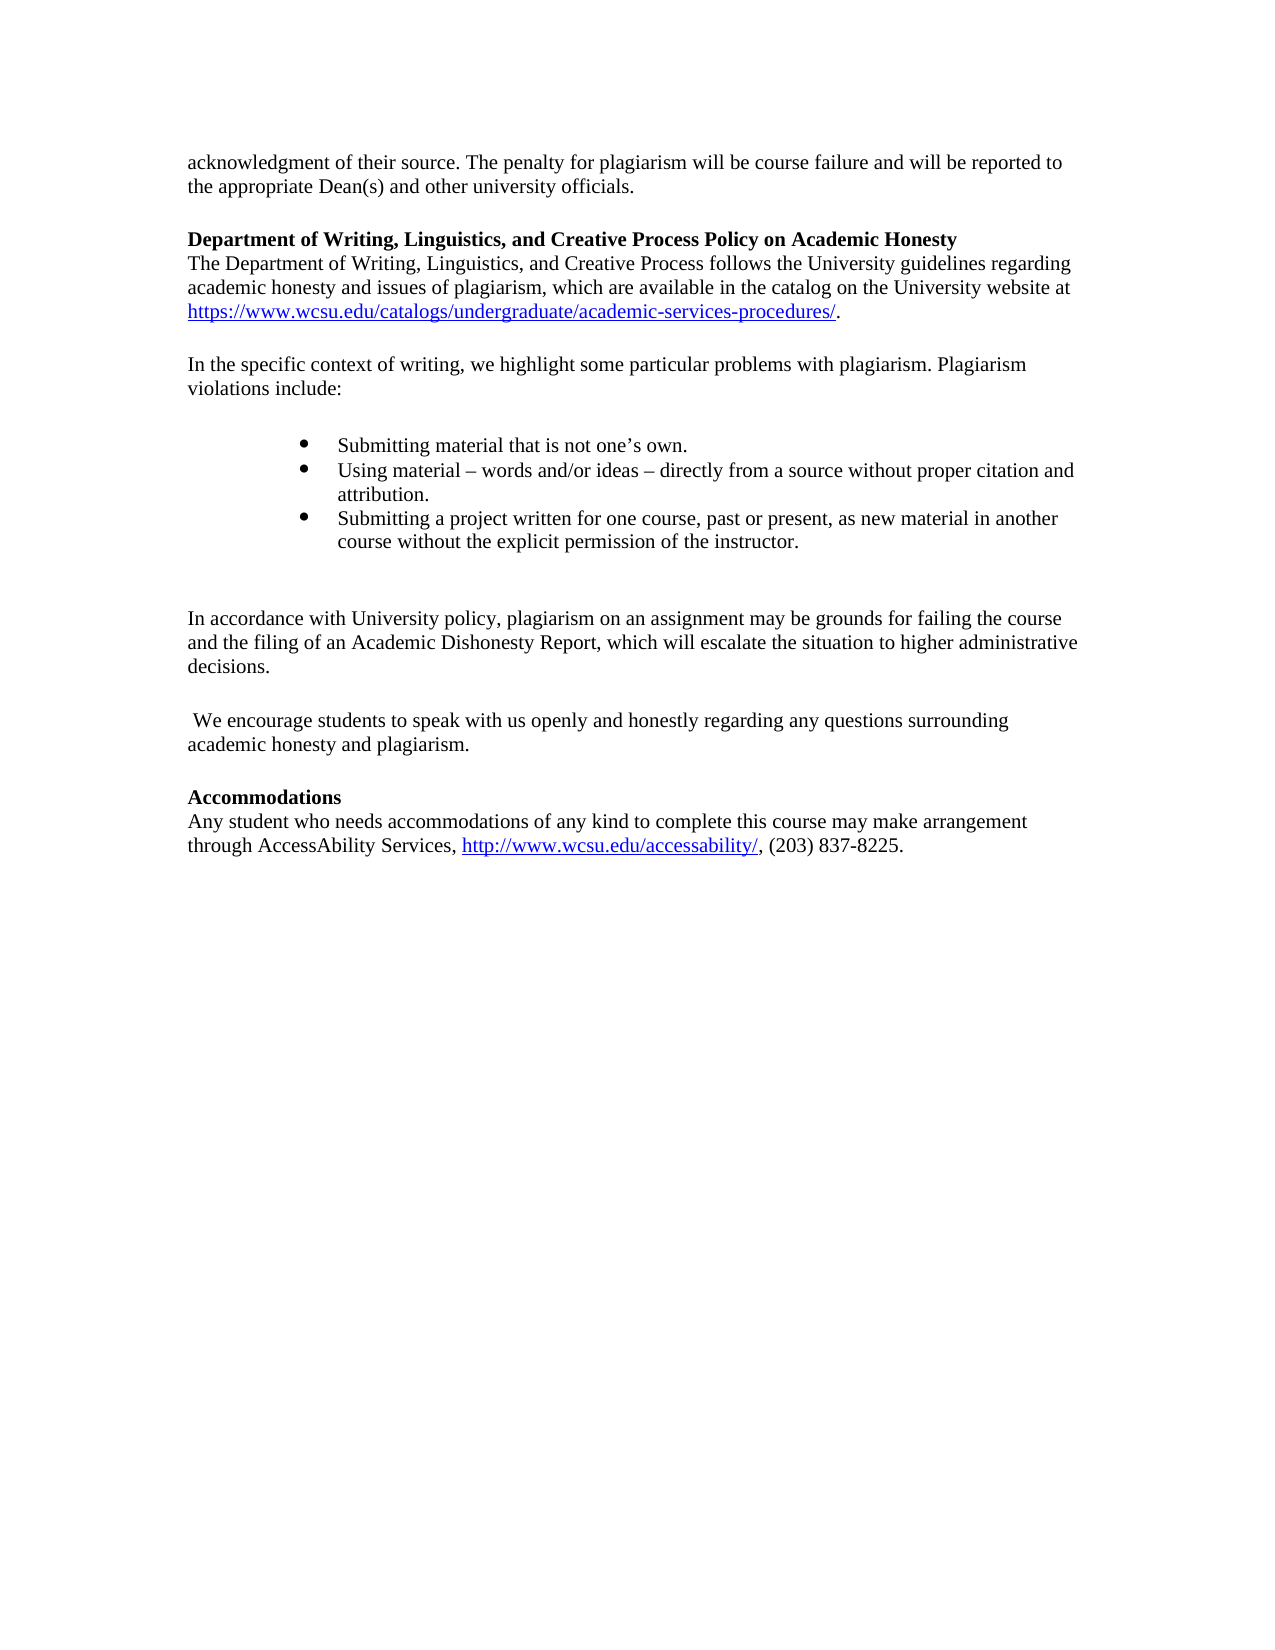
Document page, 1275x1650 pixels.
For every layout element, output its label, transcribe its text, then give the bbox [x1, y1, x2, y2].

list Submitting material that is not one’s own. [300, 429, 1096, 458]
list Submitting a project written for one course, past or present, as new material in another course without the explicit permission of the instructor. [300, 506, 1059, 553]
subtitle Accommodations [187, 785, 1096, 809]
text acknowledgment of their source. The penalty for plagiarism will be course failure and will be reported to the appropriate Dean(s) and other university officials. [187, 150, 1063, 198]
subtitle Department of Writing, Linguistics, and Creative Process Policy on Academic Honesty [187, 227, 1096, 251]
text Any student who needs accommodations of any kind to complete this course may make arrangement through AccessAbility Services, http://www.wcsu.edu/accessability/, (203) 837-8225. [187, 809, 1030, 857]
text In accordance with University policy, plagiarism on an assignment may be grounds for failing the course and the filing of an Academic Dishonesty Report, which will escalate the situation to higher administrative decisions. [187, 606, 1081, 678]
list Using material – words and/or ideas – directly from a source without proper citation and attribution. [300, 459, 1075, 506]
text The Department of Writing, Linguistics, and Creative Process follows the University guidelines regarding academic honesty and issues of plagiarism, which are available in the catalog on the University website at https://www.wcsu.edu/catalogs/undergraduate/academic-services-procedures/. [187, 251, 1072, 323]
text We encourage students to speak with us openly and honestly regarding any questions surrounding academic honesty and plagiarism. [187, 708, 1011, 756]
text In the specific context of writing, we highlight some particular problems with plagiarism. Plagiarism violations include: [187, 352, 1029, 400]
